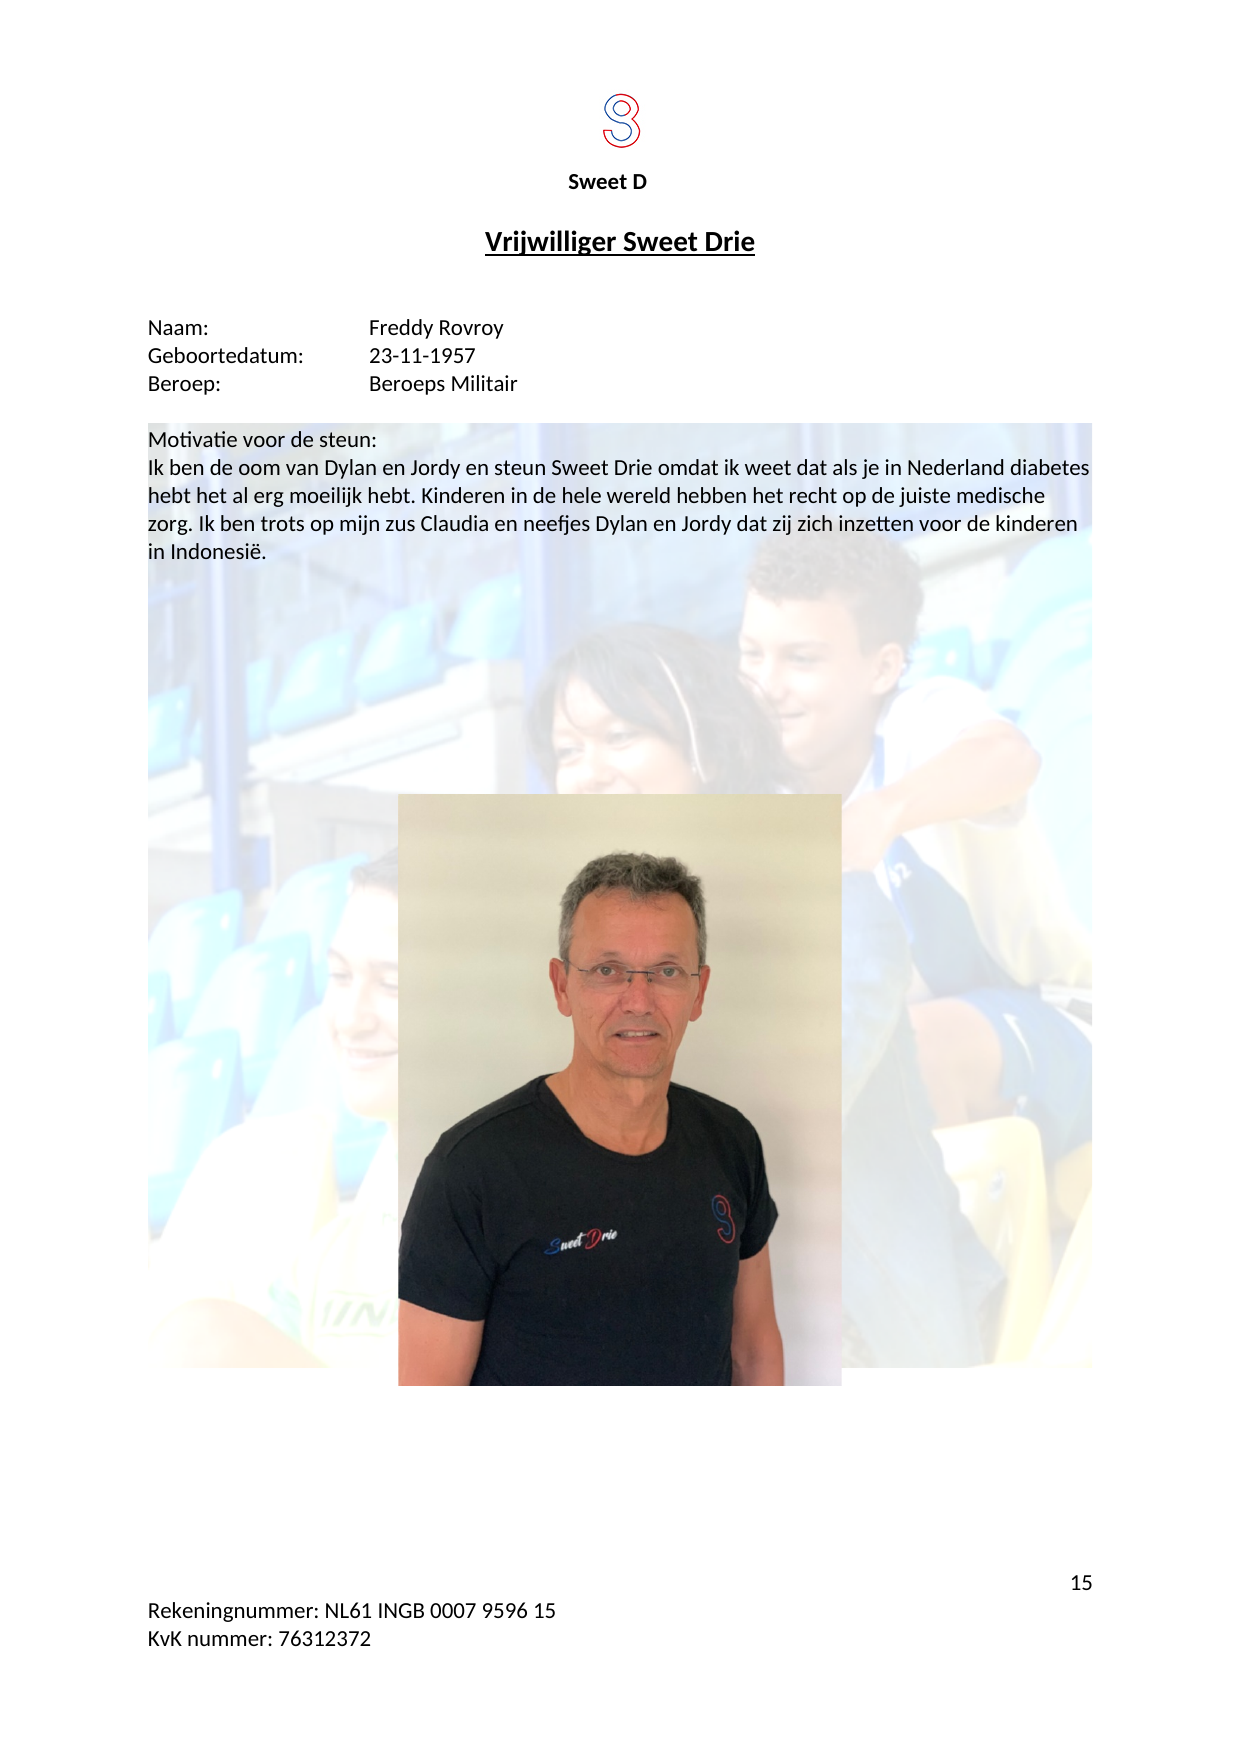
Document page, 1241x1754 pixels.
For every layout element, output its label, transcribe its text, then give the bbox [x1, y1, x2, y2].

text Naam: Freddy Rovroy [148, 313, 1093, 341]
picture [592, 73, 649, 168]
text Beroep: Beroeps Militair [148, 369, 1093, 397]
text Ik ben de oom van Dylan en Jordy en steun Sweet Drie omdat ik weet dat als je in Nederland diabetes hebt het al erg moeilijk hebt. Kinderen in de hele wereld hebben het recht op de juiste medische zorg. Ik ben trots op mijn zus Claudia en neefjes Dylan en Jordy dat zij zich inzetten voor de kinderen in Indonesië. [148, 453, 1093, 566]
text Motivatie voor de steun: [148, 425, 1093, 453]
text Geboortedatum: 23-11-1957 [148, 341, 1093, 369]
text Vrijwilliger Sweet Drie [148, 223, 1093, 259]
picture [398, 794, 842, 1386]
